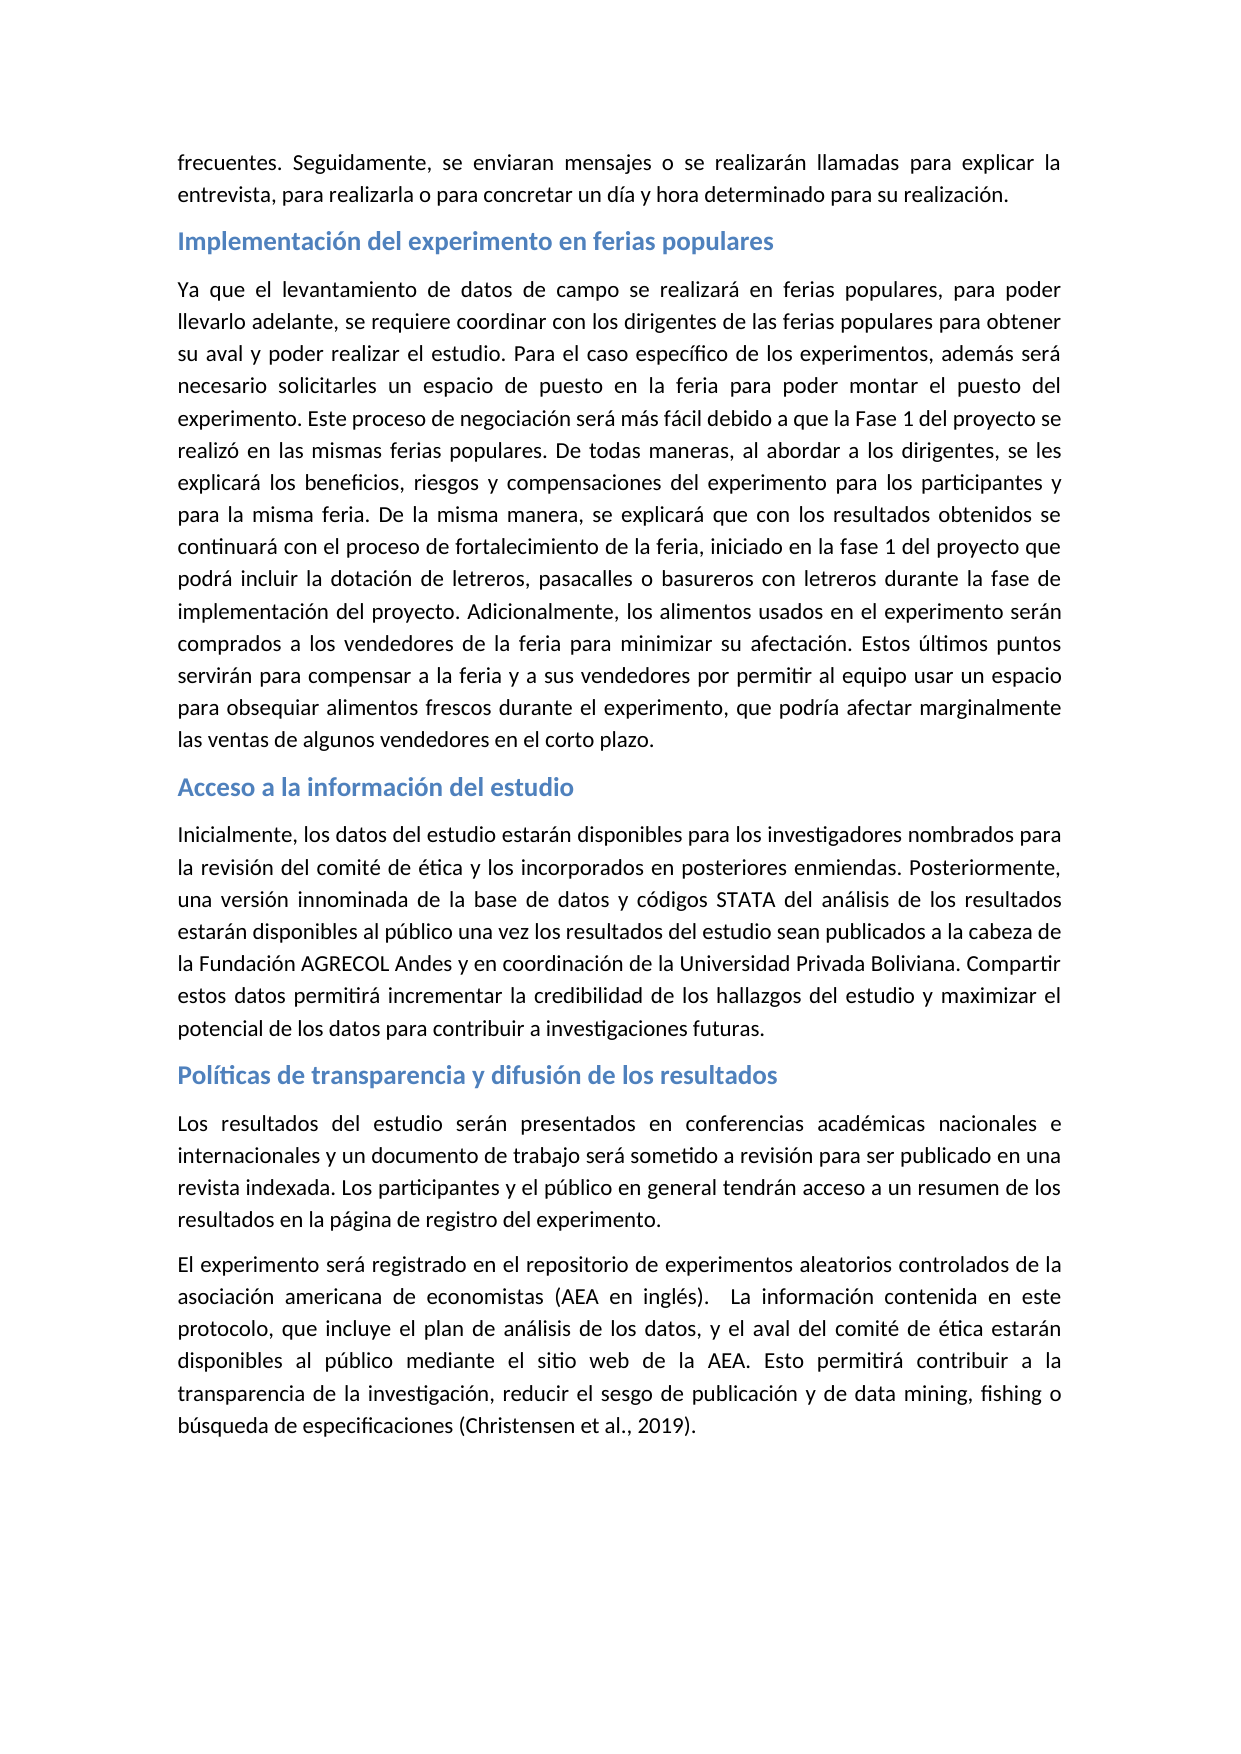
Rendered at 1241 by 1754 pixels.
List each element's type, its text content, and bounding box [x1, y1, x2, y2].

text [177, 148, 1063, 208]
text Acceso a la información del estudio [177, 770, 1063, 803]
text Los resultados del estudio serán presentados en conferencias académicas nacionales e internacionales y un documento de trabajo será sometido a revisión para ser publicado en una revista indexada. Los participantes y el público en general tendrán acceso a un resumen de los resultados en la página de registro del experimento. [177, 1109, 1063, 1233]
text Ya que el levantamiento de datos de campo se realizará en ferias populares, para poder llevarlo adelante, se requiere coordinar con los dirigentes de las ferias populares para obtener su aval y poder realizar el estudio. Para el caso específico de los experimentos, además será necesario solicitarles un espacio de puesto en la feria para poder montar el puesto del experimento. Este proceso de negociación será más fácil debido a que la Fase 1 del proyecto se realizó en las mismas ferias populares. De todas maneras, al abordar a los dirigentes, se les explicará los beneficios, riesgos y compensaciones del experimento para los participantes y para la misma feria. De la misma manera, se explicará que con los resultados obtenidos se continuará con el proceso de fortalecimiento de la feria, iniciado en la fase 1 del proyecto que podrá incluir la dotación de letreros, pasacalles o basureros con letreros durante la fase de implementación del proyecto. Adicionalmente, los alimentos usados en el experimento serán comprados a los vendedores de la feria para minimizar su afectación. Estos últimos puntos servirán para compensar a la feria y a sus vendedores por permitir al equipo usar un espacio para obsequiar alimentos frescos durante el experimento, que podría afectar marginalmente las ventas de algunos vendedores en el corto plazo. [177, 275, 1063, 753]
text Inicialmente, los datos del estudio estarán disponibles para los investigadores nombrados para la revisión del comité de ética y los incorporados en posteriores enmiendas. Posteriormente, una versión innominada de la base de datos y códigos STATA del análisis de los resultados estarán disponibles al público una vez los resultados del estudio sean publicados a la cabeza de la Fundación AGRECOL Andes y en coordinación de la Universidad Privada Boliviana. Compartir estos datos permitirá incrementar la credibilidad de los hallazgos del estudio y maximizar el potencial de los datos para contribuir a investigaciones futuras. [177, 821, 1063, 1042]
text Políticas de transparencia y difusión de los resultados [177, 1058, 1063, 1091]
text El experimento será registrado en el repositorio de experimentos aleatorios controlados de la asociación americana de economistas (AEA en inglés). La información contenida en este protocolo, que incluye el plan de análisis de los datos, y el aval del comité de ética estarán disponibles al público mediante el sitio web de la AEA. Esto permitirá contribuir a la transparencia de la investigación, reducir el sesgo de publicación y de data mining, fishing o búsqueda de especificaciones (Christensen et al., 2019). [177, 1250, 1063, 1439]
text Implementación del experimento en ferias populares [177, 224, 1063, 257]
